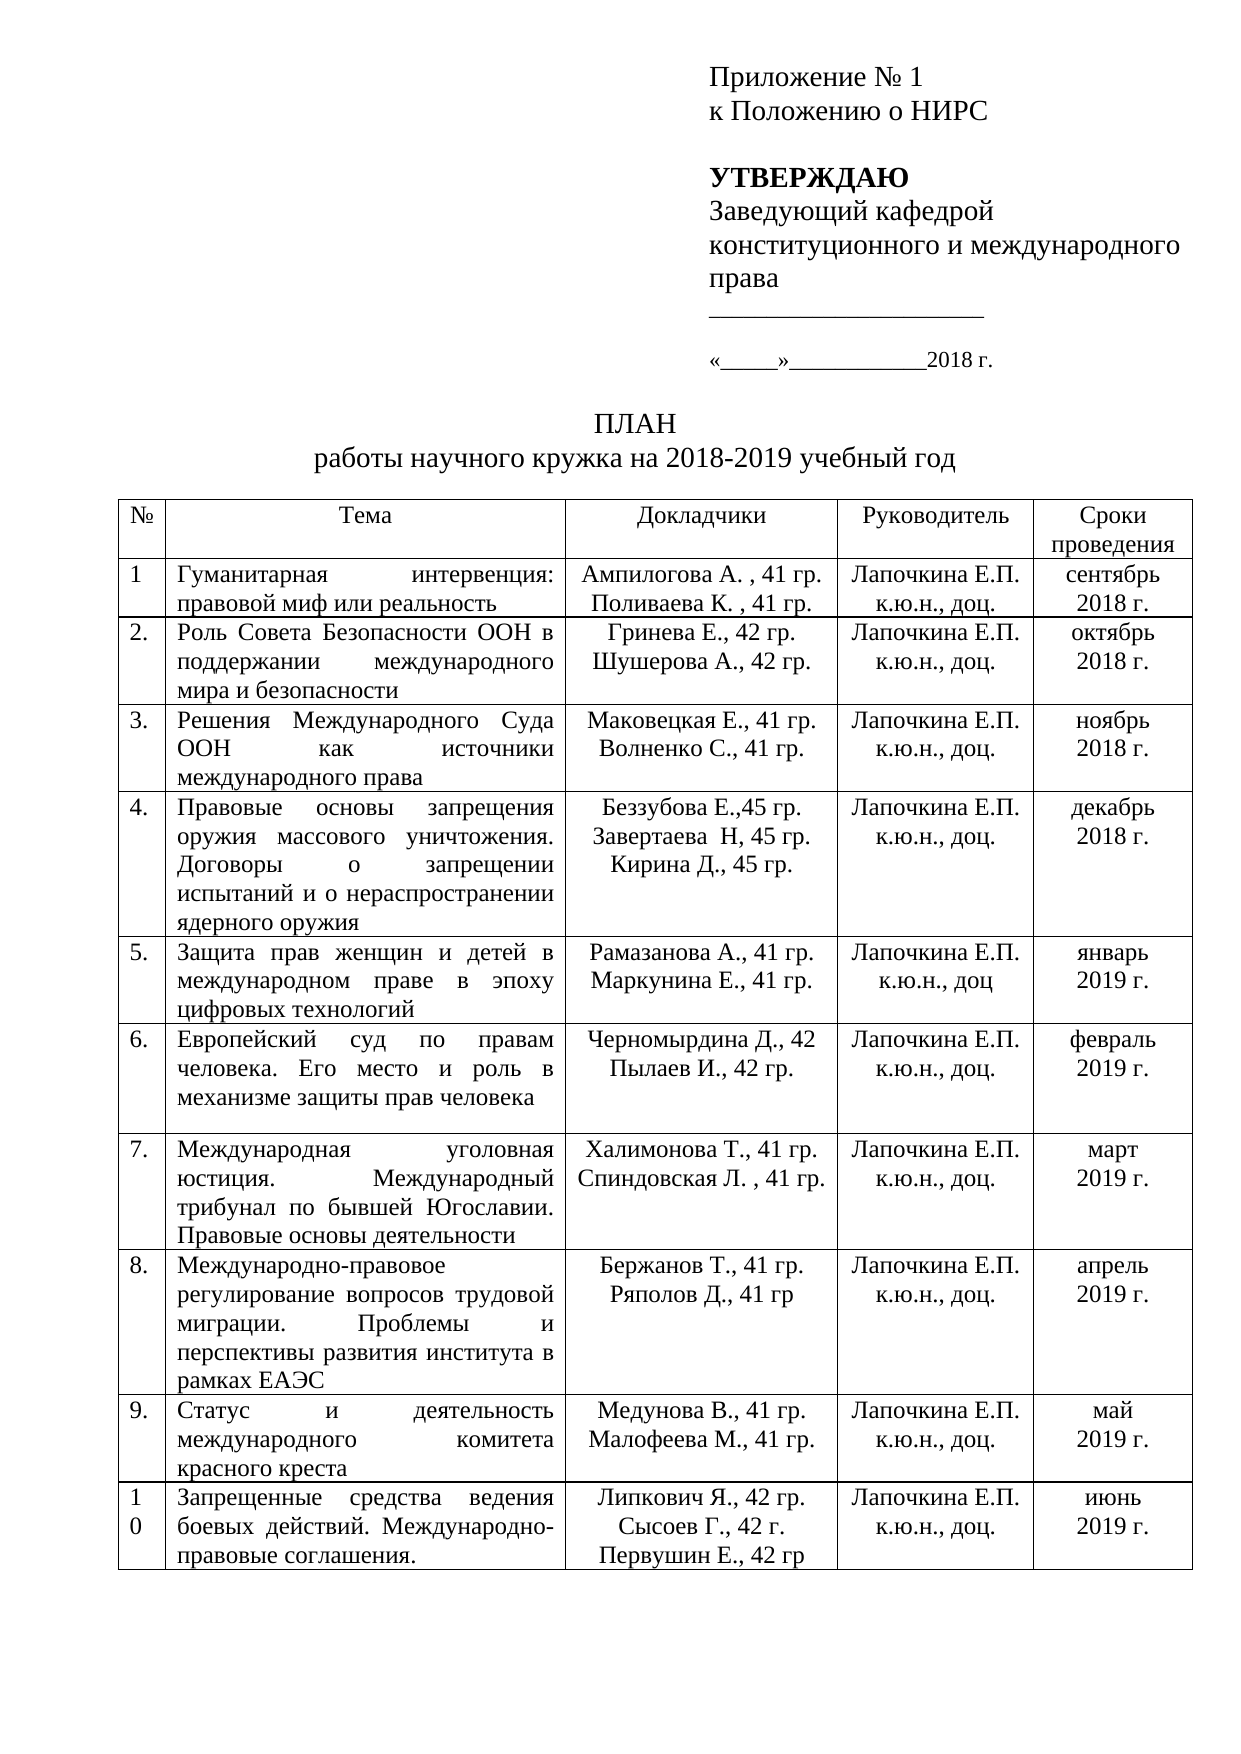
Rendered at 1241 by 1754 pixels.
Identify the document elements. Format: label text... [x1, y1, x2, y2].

table_cell Бержанов Т., 41 гр. Ряполов Д., 41 гр [566, 1250, 837, 1394]
table_cell 7. [119, 1134, 165, 1249]
table_cell 1 [119, 559, 165, 616]
table_cell Гуманитарная интервенция: правовой миф или реальность [166, 559, 565, 616]
table_cell Лапочкина Е.П. к.ю.н., доц. [838, 1483, 1033, 1569]
table_cell Правовые основы запрещения оружия массового уничтожения. Договоры о запрещении испытаний и о нераспространении ядерного оружия [166, 792, 565, 936]
table_cell 3. [119, 705, 165, 791]
text «_____»____________2018 г. [709, 347, 1181, 373]
table_cell Лапочкина Е.П. к.ю.н., доц. [838, 1024, 1033, 1133]
table_cell апрель 2019 г. [1034, 1250, 1192, 1394]
table_cell Черномырдина Д., 42 Пылаев И., 42 гр. [566, 1024, 837, 1133]
text УТВЕРЖДАЮ [709, 160, 1181, 193]
table_cell Лапочкина Е.П. к.ю.н., доц. [838, 559, 1033, 616]
table_header № [119, 500, 165, 558]
text Заведующий кафедрой конституционного и международного права [709, 193, 1181, 294]
table_cell март 2019 г. [1034, 1134, 1192, 1249]
table_cell май 2019 г. [1034, 1395, 1192, 1481]
table_cell октябрь 2018 г. [1034, 618, 1192, 704]
table_cell Липкович Я., 42 гр. Сысоев Г., 42 г. Первушин Е., 42 гр [566, 1483, 837, 1569]
table_cell Европейский суд по правам человека. Его место и роль в механизме защиты прав человека [166, 1024, 565, 1133]
table_cell Защита прав женщин и детей в международном праве в эпоху цифровых технологий [166, 937, 565, 1023]
table_cell Роль Совета Безопасности ООН в поддержании международного мира и безопасности [166, 618, 565, 704]
table_header Докладчики [566, 500, 837, 558]
table_cell Беззубова Е.,45 гр. Завертаева Н, 45 гр. Кирина Д., 45 гр. [566, 792, 837, 936]
table_cell сентябрь 2018 г. [1034, 559, 1192, 616]
table_cell 2. [119, 618, 165, 704]
table_cell Лапочкина Е.П. к.ю.н., доц. [838, 792, 1033, 936]
table_cell 8. [119, 1250, 165, 1394]
text ________________________ [709, 294, 1181, 320]
table_cell Лапочкина Е.П. к.ю.н., доц. [838, 705, 1033, 791]
table_cell 4. [119, 792, 165, 936]
table_cell Лапочкина Е.П. к.ю.н., доц. [838, 1250, 1033, 1394]
table_cell Маковецкая Е., 41 гр. Волненко С., 41 гр. [566, 705, 837, 791]
table_header Тема [166, 500, 565, 558]
table_cell 9. [119, 1395, 165, 1481]
table_cell Запрещенные средства ведения боевых действий. Международно-правовые соглашения. [166, 1483, 565, 1569]
table_cell Решения Международного Суда ООН как источники международного права [166, 705, 565, 791]
table_cell Медунова В., 41 гр. Малофеева М., 41 гр. [566, 1395, 837, 1481]
table_cell Лапочкина Е.П. к.ю.н., доц. [838, 1395, 1033, 1481]
table_cell Гринева Е., 42 гр. Шушерова А., 42 гр. [566, 618, 837, 704]
table_cell декабрь 2018 г. [1034, 792, 1192, 936]
table_cell Международно-правовое регулирование вопросов трудовой миграции. Проблемы и перспективы развития института в рамках ЕАЭС [166, 1250, 565, 1394]
table_cell Халимонова Т., 41 гр. Спиндовская Л. , 41 гр. [566, 1134, 837, 1249]
table_cell 5. [119, 937, 165, 1023]
table_cell Лапочкина Е.П. к.ю.н., доц. [838, 1134, 1033, 1249]
table_cell 10 [119, 1483, 165, 1569]
text Приложение № 1 [709, 59, 1181, 93]
table_header Сроки проведения [1034, 500, 1192, 558]
table_cell Рамазанова А., 41 гр. Маркунина Е., 41 гр. [566, 937, 837, 1023]
table_cell февраль 2019 г. [1034, 1024, 1192, 1133]
text к Положению о НИРС [709, 93, 1181, 126]
table_cell Ампилогова А. , 41 гр. Поливаева К. , 41 гр. [566, 559, 837, 616]
text ПЛАН [89, 406, 1181, 440]
table_cell июнь 2019 г. [1034, 1483, 1192, 1569]
table_cell Статус и деятельность международного комитета красного креста [166, 1395, 565, 1481]
table_header Руководитель [838, 500, 1033, 558]
table_cell Лапочкина Е.П. к.ю.н., доц [838, 937, 1033, 1023]
table_cell ноябрь 2018 г. [1034, 705, 1192, 791]
table_cell Международная уголовная юстиция. Международный трибунал по бывшей Югославии. Правовые основы деятельности [166, 1134, 565, 1249]
table_cell Лапочкина Е.П. к.ю.н., доц. [838, 618, 1033, 704]
table_cell январь 2019 г. [1034, 937, 1192, 1023]
table_cell 6. [119, 1024, 165, 1133]
text работы научного кружка на 2018-2019 учебный год [89, 440, 1181, 473]
